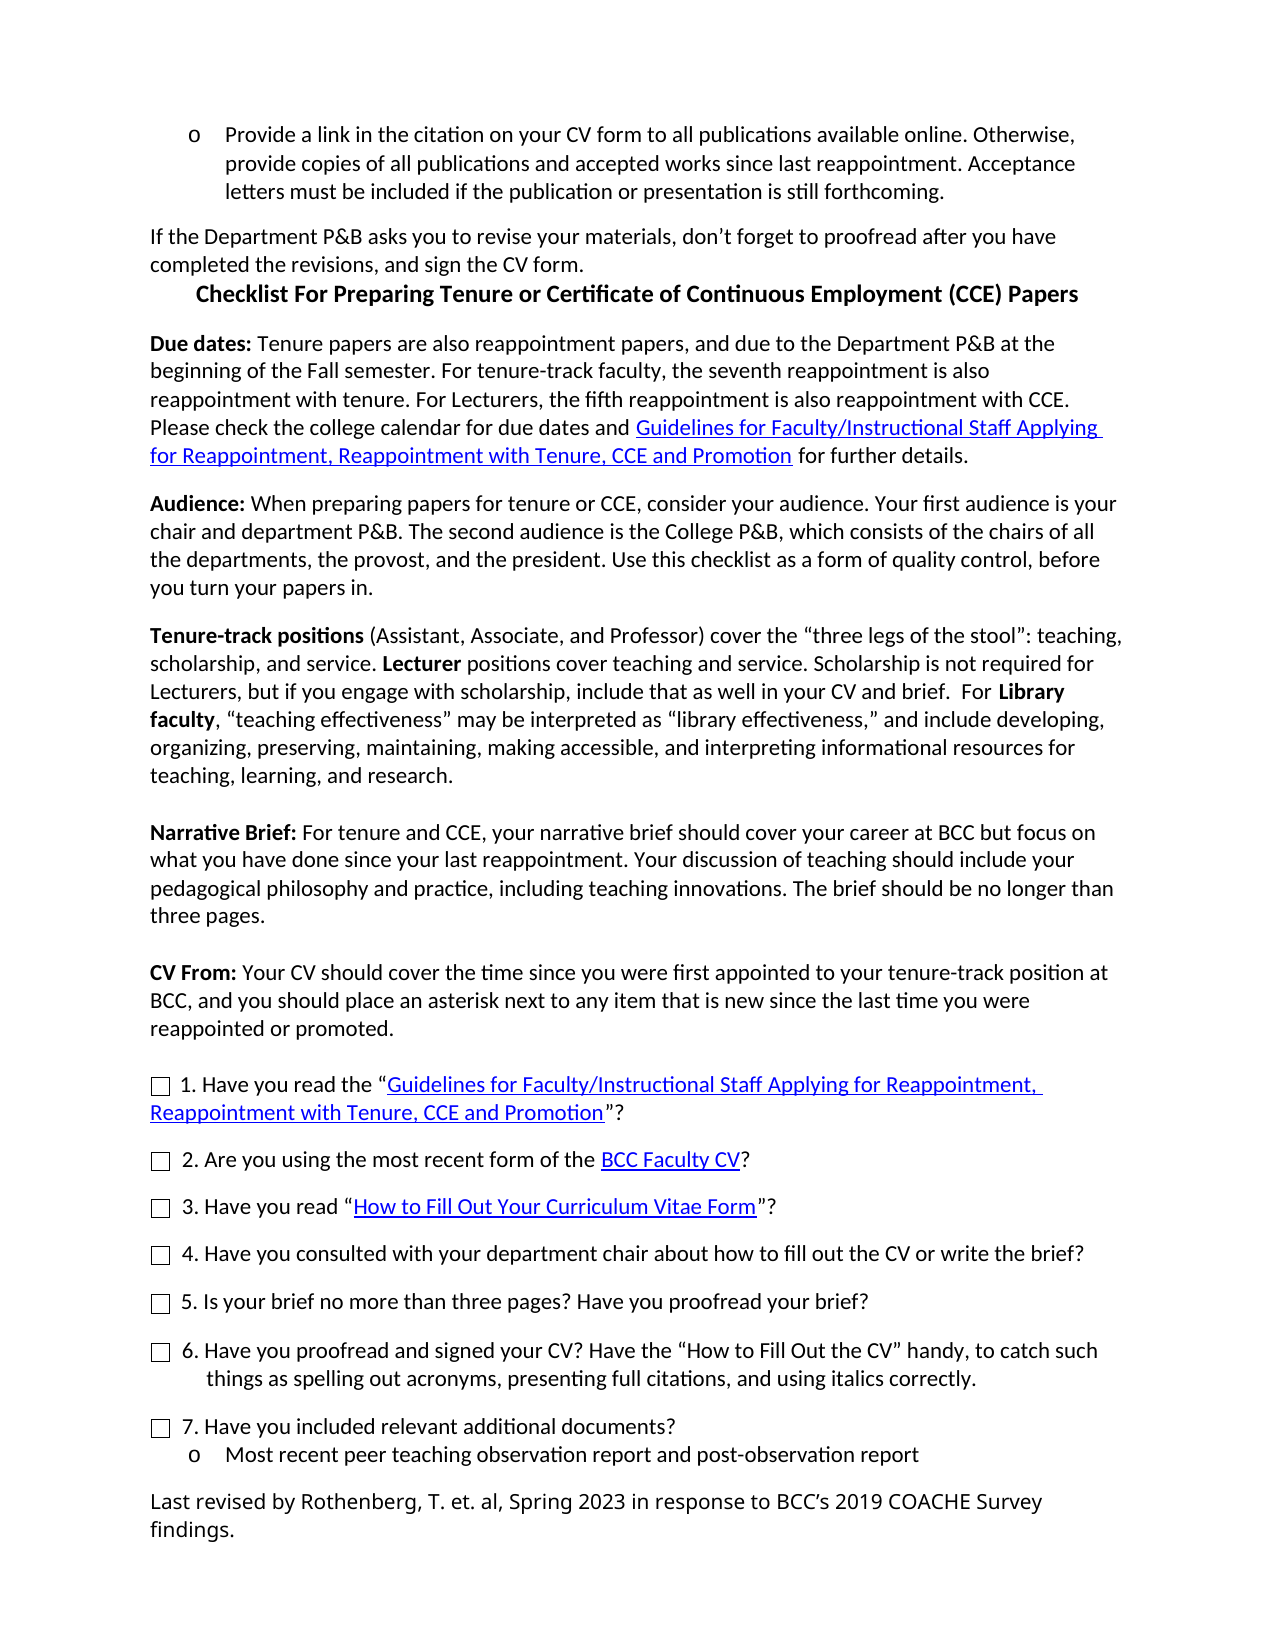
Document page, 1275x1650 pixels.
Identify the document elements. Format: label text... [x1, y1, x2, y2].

text Narrative Brief: For tenure and CCE, your narrative brief should cover your career at BCC but focus on what you have done since your last reappointment. Your discussion of teaching should include your pedagogical philosophy and practice, including teaching innovations. The brief should be no longer than three pages. [150, 818, 1125, 930]
text 2. Are you using the most recent form of the BCC Faculty CV? [150, 1145, 1125, 1173]
list Most recent peer teaching observation report and post-observation report [187, 1440, 1125, 1469]
text If the Department P&B asks you to revise your materials, don’t forget to proofread after you have completed the revisions, and sign the CV form. [150, 205, 1125, 278]
text CV From: Your CV should cover the time since you were first appointed to your tenure-track position at BCC, and you should place an asterisk next to any item that is new since the last time you were reappointed or promoted. [150, 958, 1125, 1042]
text Audience: When preparing papers for tenure or CCE, consider your audience. Your first audience is your chair and department P&B. The second audience is the College P&B, which consists of the chairs of all the departments, the provost, and the president. Use this checklist as a form of quality control, before you turn your papers in. [150, 489, 1125, 601]
text 3. Have you read “How to Fill Out Your Curriculum Vitae Form”? [150, 1192, 1125, 1220]
text 5. Is your brief no more than three pages? Have you proofread your brief? [150, 1287, 1125, 1315]
text Tenure-track positions (Assistant, Associate, and Professor) cover the “three legs of the stool”: teaching, scholarship, and service. Lecturer positions cover teaching and service. Scholarship is not required for Lecturers, but if you engage with scholarship, include that as well in your CV and brief. For Library faculty, “teaching effectiveness” may be interpreted as “library effectiveness,” and include developing, organizing, preserving, maintaining, making accessible, and interpreting informational resources for teaching, learning, and research. [150, 621, 1125, 789]
text Checklist For Preparing Tenure or Certificate of Continuous Employment (CCE) Papers [150, 278, 1125, 308]
text 4. Have you consulted with your department chair about how to fill out the CV or write the brief? [150, 1239, 1125, 1267]
text 6. Have you proofread and signed your CV? Have the “How to Fill Out the CV” handy, to catch such things as spelling out acronyms, presenting full citations, and using italics correctly. [150, 1336, 1125, 1392]
text 1. Have you read the “Guidelines for Faculty/Instructional Staff Applying for Reappointment, Reappointment with Tenure, CCE and Promotion”? [150, 1070, 1125, 1126]
text 7. Have you included relevant additional documents? [150, 1412, 1125, 1440]
text Due dates: Tenure papers are also reappointment papers, and due to the Department P&B at the beginning of the Fall semester. For tenure-track faculty, the seventh reappointment is also reappointment with tenure. For Lecturers, the fifth reappointment is also reappointment with CCE. Please check the college calendar for due dates and Guidelines for Faculty/Instructional Staff Applying for Reappointment, Reappointment with Tenure, CCE and Promotion for further details. [150, 329, 1125, 469]
list Provide a link in the citation on your CV form to all publications available online. Otherwise, provide copies of all publications and accepted works since last reappointment. Acceptance letters must be included if the publication or presentation is still forthcoming. [187, 120, 1125, 205]
